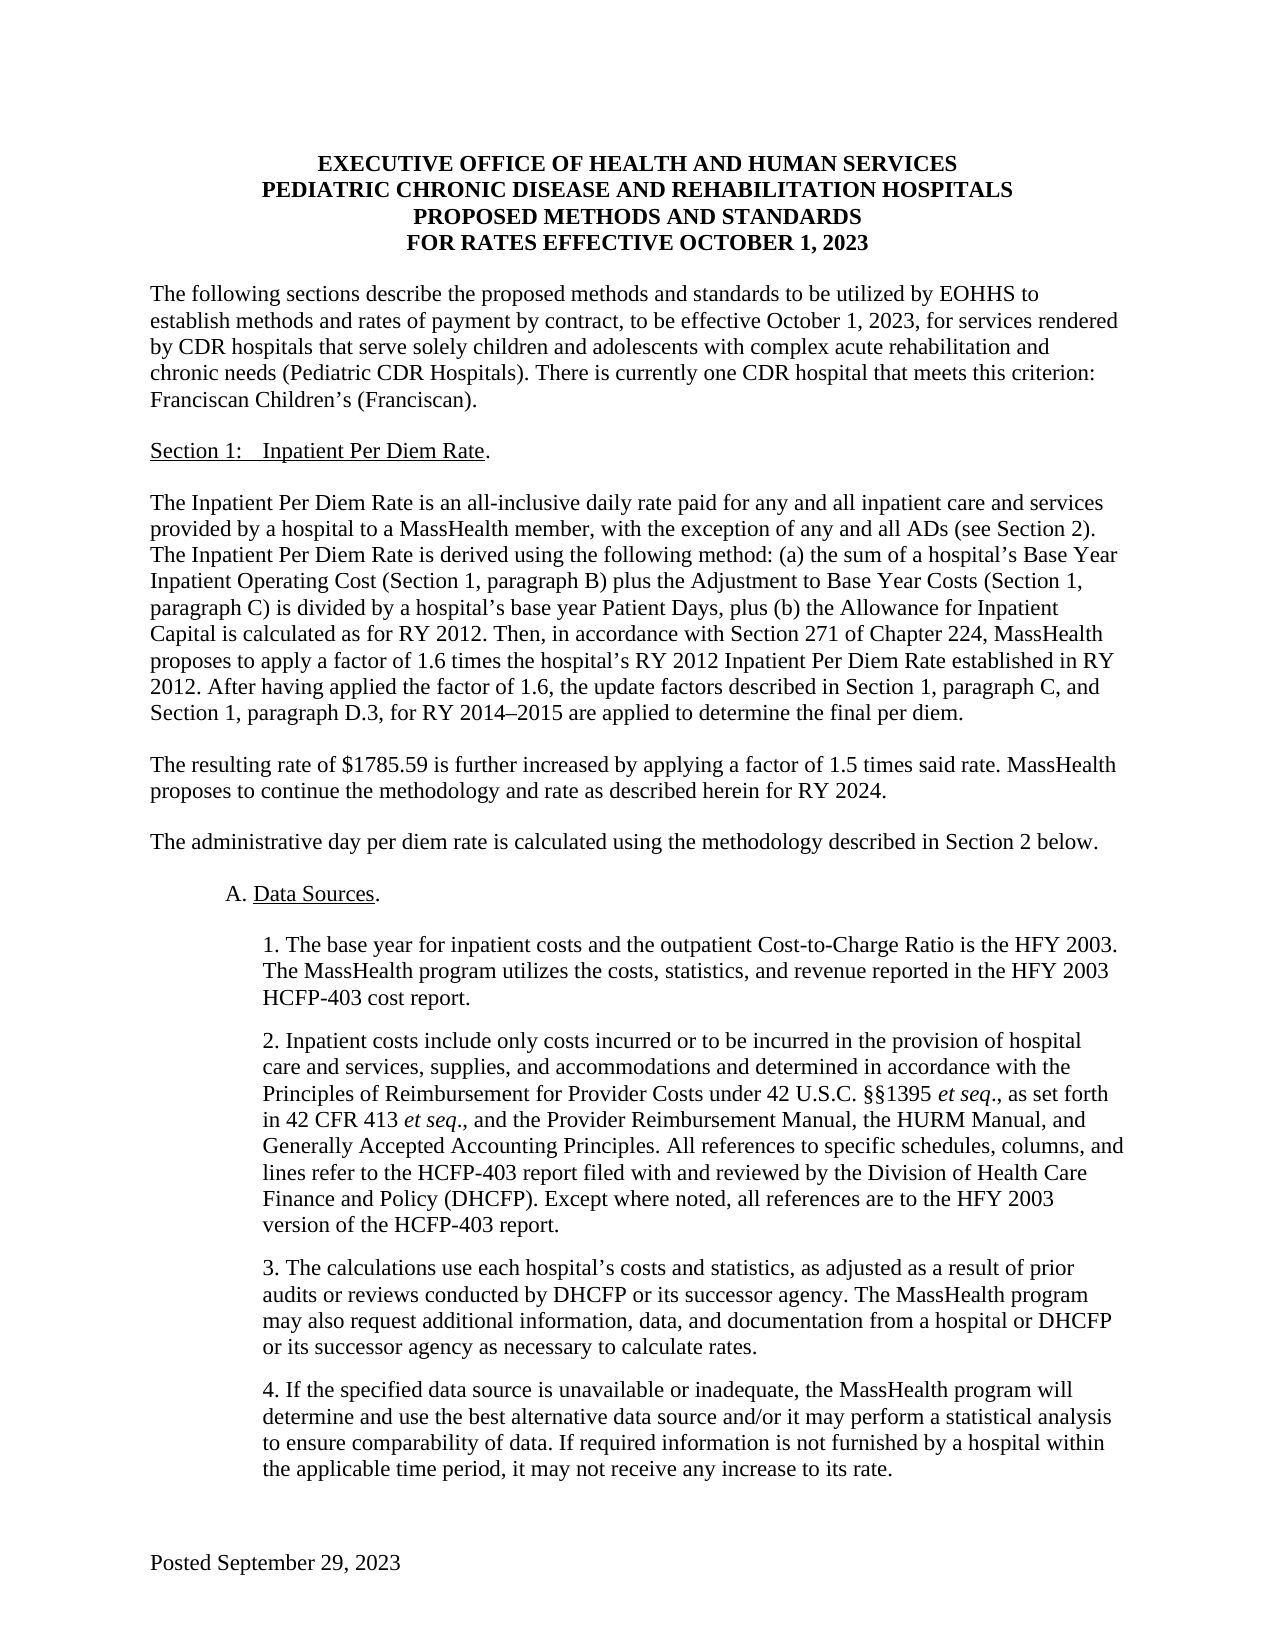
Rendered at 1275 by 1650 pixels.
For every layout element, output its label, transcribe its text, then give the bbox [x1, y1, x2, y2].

text EXECUTIVE OFFICE OF HEALTH AND HUMAN SERVICES [150, 150, 1125, 176]
text 2. Inpatient costs include only costs incurred or to be incurred in the provision of hospital care and services, supplies, and accommodations and determined in accordance with the Principles of Reimbursement for Provider Costs under 42 U.S.C. §§1395 et seq., as set forth in 42 CFR 413 et seq., and the Provider Reimbursement Manual, the HURM Manual, and Generally Accepted Accounting Principles. All references to specific schedules, columns, and lines refer to the HCFP-403 report filed with and reviewed by the Division of Health Care Finance and Policy (DHCFP). Except where noted, all references are to the HFY 2003 version of the HCFP-403 report. [262, 1027, 1125, 1238]
text The following sections describe the proposed methods and standards to be utilized by EOHHS to establish methods and rates of payment by contract, to be effective October 1, 2023, for services rendered by CDR hospitals that serve solely children and adolescents with complex acute rehabilitation and chronic needs (Pediatric CDR Hospitals). There is currently one CDR hospital that meets this criterion: Franciscan Children’s (Franciscan). [150, 280, 1125, 412]
text PEDIATRIC CHRONIC DISEASE AND REHABILITATION HOSPITALS [150, 176, 1125, 203]
text Section 1: Inpatient Per Diem Rate. [150, 437, 1125, 463]
list The Inpatient Per Diem Rate is an all-inclusive daily rate paid for any and all inpatient care and services provided by a hospital to a MassHealth member, with the exception of any and all ADs (see Section 2). The Inpatient Per Diem Rate is derived using the following method: (a) the sum of a hospital’s Base Year Inpatient Operating Cost (Section 1, paragraph B) plus the Adjustment to Base Year Costs (Section 1, paragraph C) is divided by a hospital’s base year Patient Days, plus (b) the Allowance for Inpatient Capital is calculated as for RY 2012. Then, in accordance with Section 271 of Chapter 224, MassHealth proposes to apply a factor of 1.6 times the hospital’s RY 2012 Inpatient Per Diem Rate established in RY 2012. After having applied the factor of 1.6, the update factors described in Section 1, paragraph C, and Section 1, paragraph D.3, for RY 2014–2015 are applied to determine the final per diem. [150, 488, 1125, 726]
text 3. The calculations use each hospital’s costs and statistics, as adjusted as a result of prior audits or reviews conducted by DHCFP or its successor agency. The MassHealth program may also request additional information, data, and documentation from a hospital or DHCFP or its successor agency as necessary to calculate rates. [262, 1254, 1125, 1360]
subtitle FOR RATES EFFECTIVE OCTOBER 1, 2023 [150, 229, 1125, 255]
text 1. The base year for inpatient costs and the outpatient Cost-to-Charge Ratio is the HFY 2003. The MassHealth program utilizes the costs, statistics, and revenue reported in the HFY 2003 HCFP-403 cost report. [262, 931, 1125, 1010]
list The resulting rate of $1785.59 is further increased by applying a factor of 1.5 times said rate. MassHealth proposes to continue the methodology and rate as described herein for RY 2024. [150, 751, 1125, 803]
text A. Data Sources. [225, 880, 1125, 906]
subtitle PROPOSED METHODS AND STANDARDS [150, 203, 1125, 229]
text 4. If the specified data source is unavailable or inadequate, the MassHealth program will determine and use the best alternative data source and/or it may perform a statistical analysis to ensure comparability of data. If required information is not furnished by a hospital within the applicable time period, it may not receive any increase to its rate. [262, 1376, 1125, 1482]
list The administrative day per diem rate is calculated using the methodology described in Section 2 below. [150, 828, 1125, 855]
